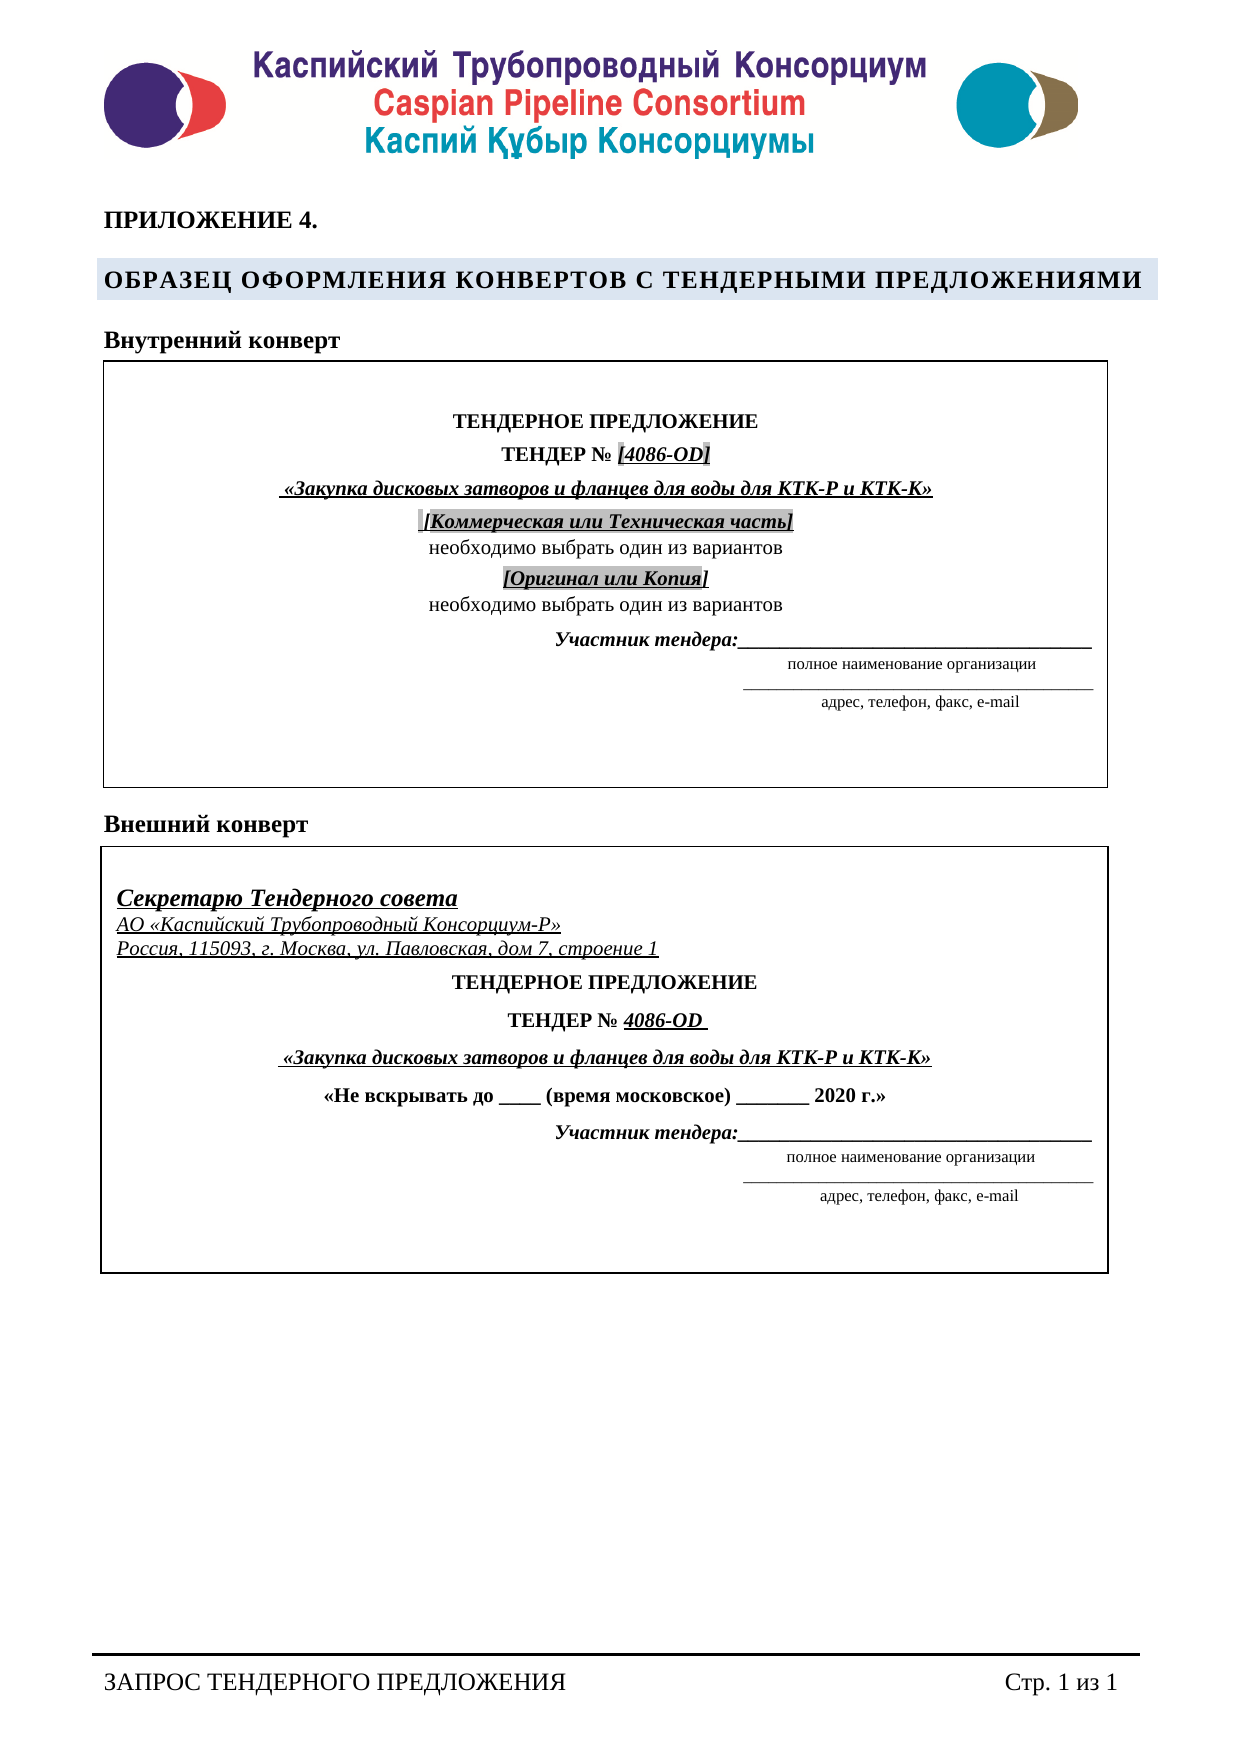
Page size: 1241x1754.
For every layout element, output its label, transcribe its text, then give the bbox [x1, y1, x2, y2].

text ПРИЛОЖЕНИЕ 4. [103, 205, 1152, 233]
text Внешний конверт [103, 809, 1152, 838]
text Внутренний конверт [103, 325, 1152, 354]
subtitle Образец оформления конвертов с Тендерными предложениями [104, 265, 1152, 293]
